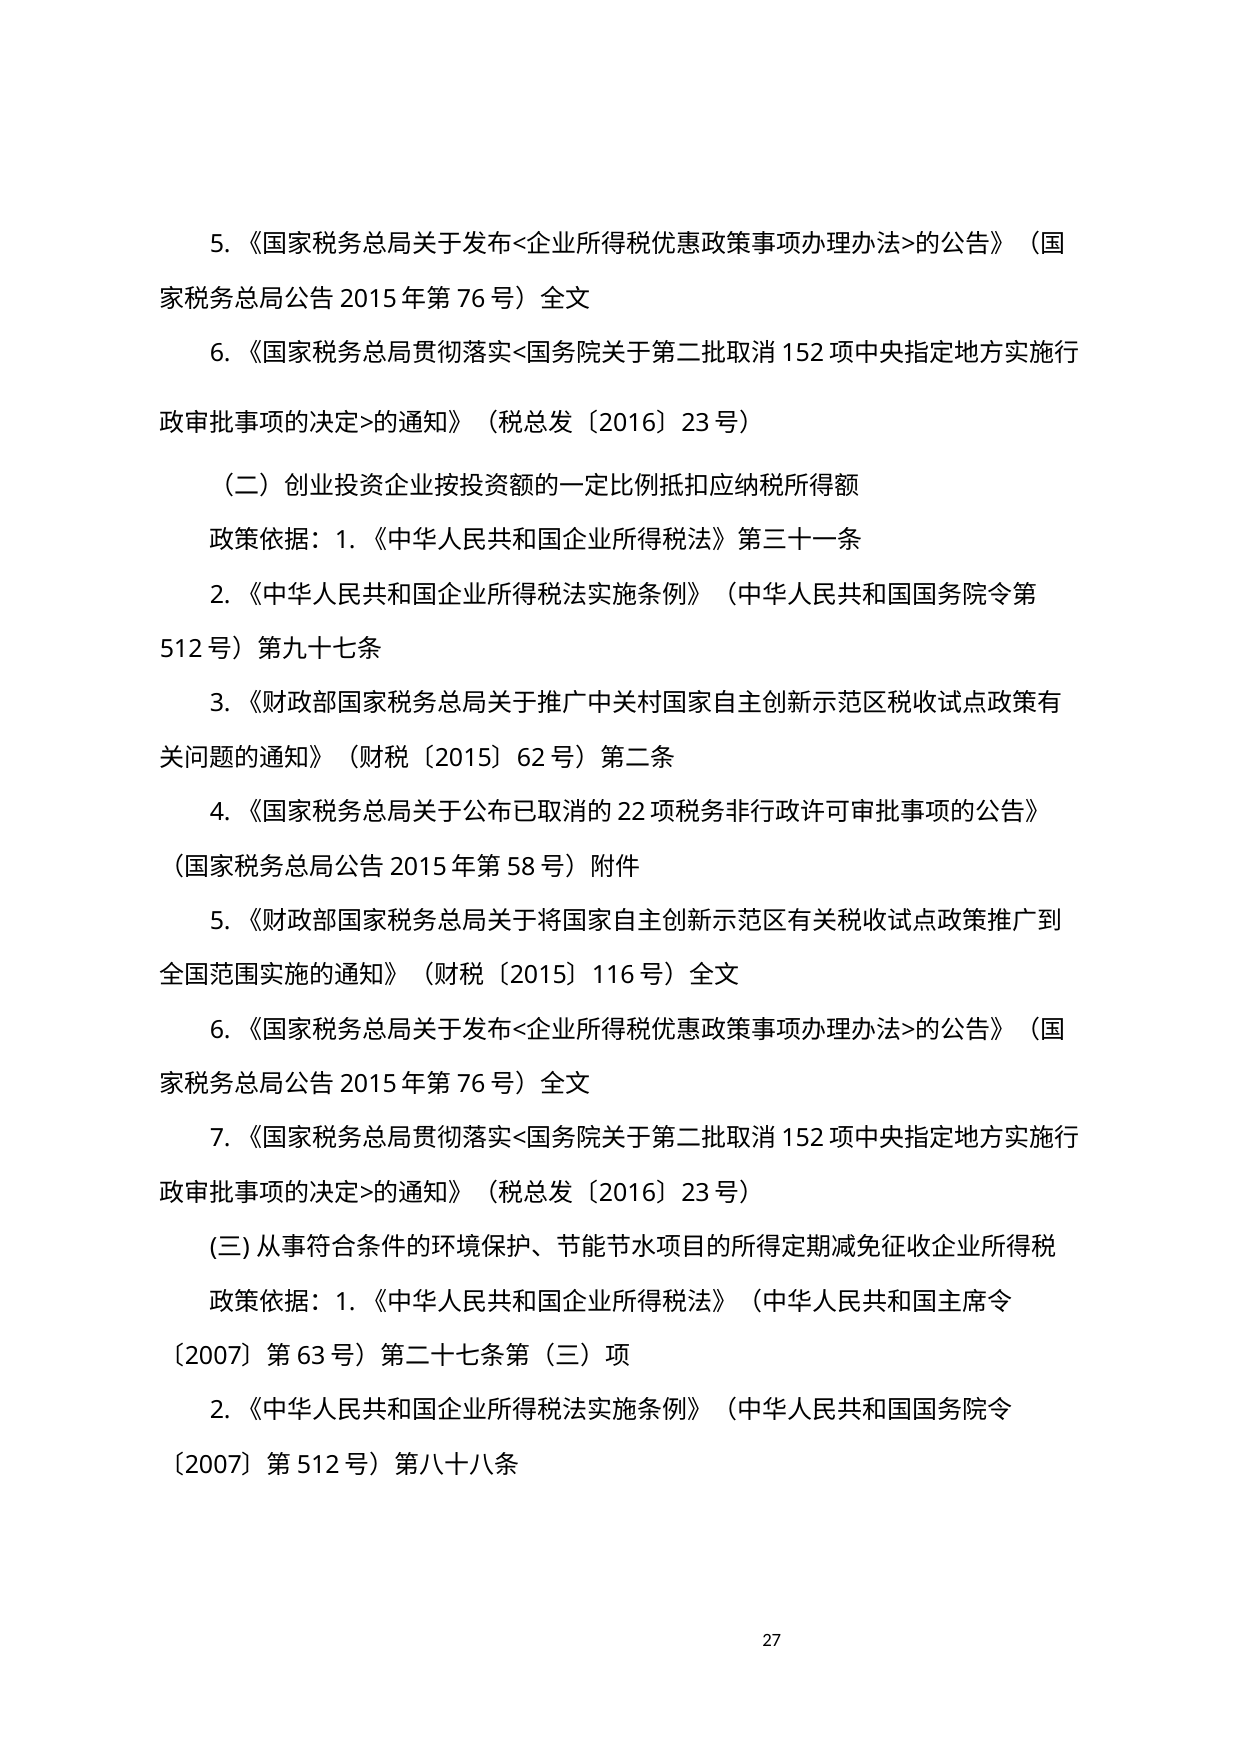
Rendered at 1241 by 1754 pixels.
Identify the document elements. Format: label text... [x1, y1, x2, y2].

text 2. 《中华人民共和国企业所得税法实施条例》（中华人民共和国国务院令第512号）第九十七条 [159, 574, 1081, 665]
text 5. 《财政部国家税务总局关于将国家自主创新示范区有关税收试点政策推广到全国范围实施的通知》（财税〔2015〕116号）全文 [159, 900, 1081, 991]
text 5. 《国家税务总局关于发布<企业所得税优惠政策事项办理办法>的公告》（国家税务总局公告2015年第76号）全文 [159, 224, 1081, 314]
text 3. 《财政部国家税务总局关于推广中关村国家自主创新示范区税收试点政策有关问题的通知》（财税〔2015〕62号）第二条 [159, 683, 1081, 773]
text 7. 《国家税务总局贯彻落实<国务院关于第二批取消152项中央指定地方实施行政审批事项的决定>的通知》（税总发〔2016〕23号） [159, 1118, 1081, 1208]
text 6. 《国家税务总局关于发布<企业所得税优惠政策事项办理办法>的公告》（国家税务总局公告2015年第76号）全文 [159, 1009, 1081, 1100]
text (三) 从事符合条件的环境保护、节能节水项目的所得定期减免征收企业所得税 [159, 1227, 1081, 1263]
text 6. 《国家税务总局贯彻落实<国务院关于第二批取消152项中央指定地方实施行政审批事项的决定>的通知》（税总发〔2016〕23号） [159, 333, 1081, 441]
text 4. 《国家税务总局关于公布已取消的22项税务非行政许可审批事项的公告》（国家税务总局公告2015年第58号）附件 [159, 792, 1081, 882]
text 2. 《中华人民共和国企业所得税法实施条例》（中华人民共和国国务院令〔2007〕第512号）第八十八条 [159, 1390, 1081, 1480]
text （二）创业投资企业按投资额的一定比例抵扣应纳税所得额 [159, 465, 1081, 502]
text 政策依据：1. 《中华人民共和国企业所得税法》第三十一条 [159, 520, 1081, 556]
text 政策依据：1. 《中华人民共和国企业所得税法》（中华人民共和国主席令〔2007〕第63号）第二十七条第（三）项 [159, 1281, 1081, 1372]
